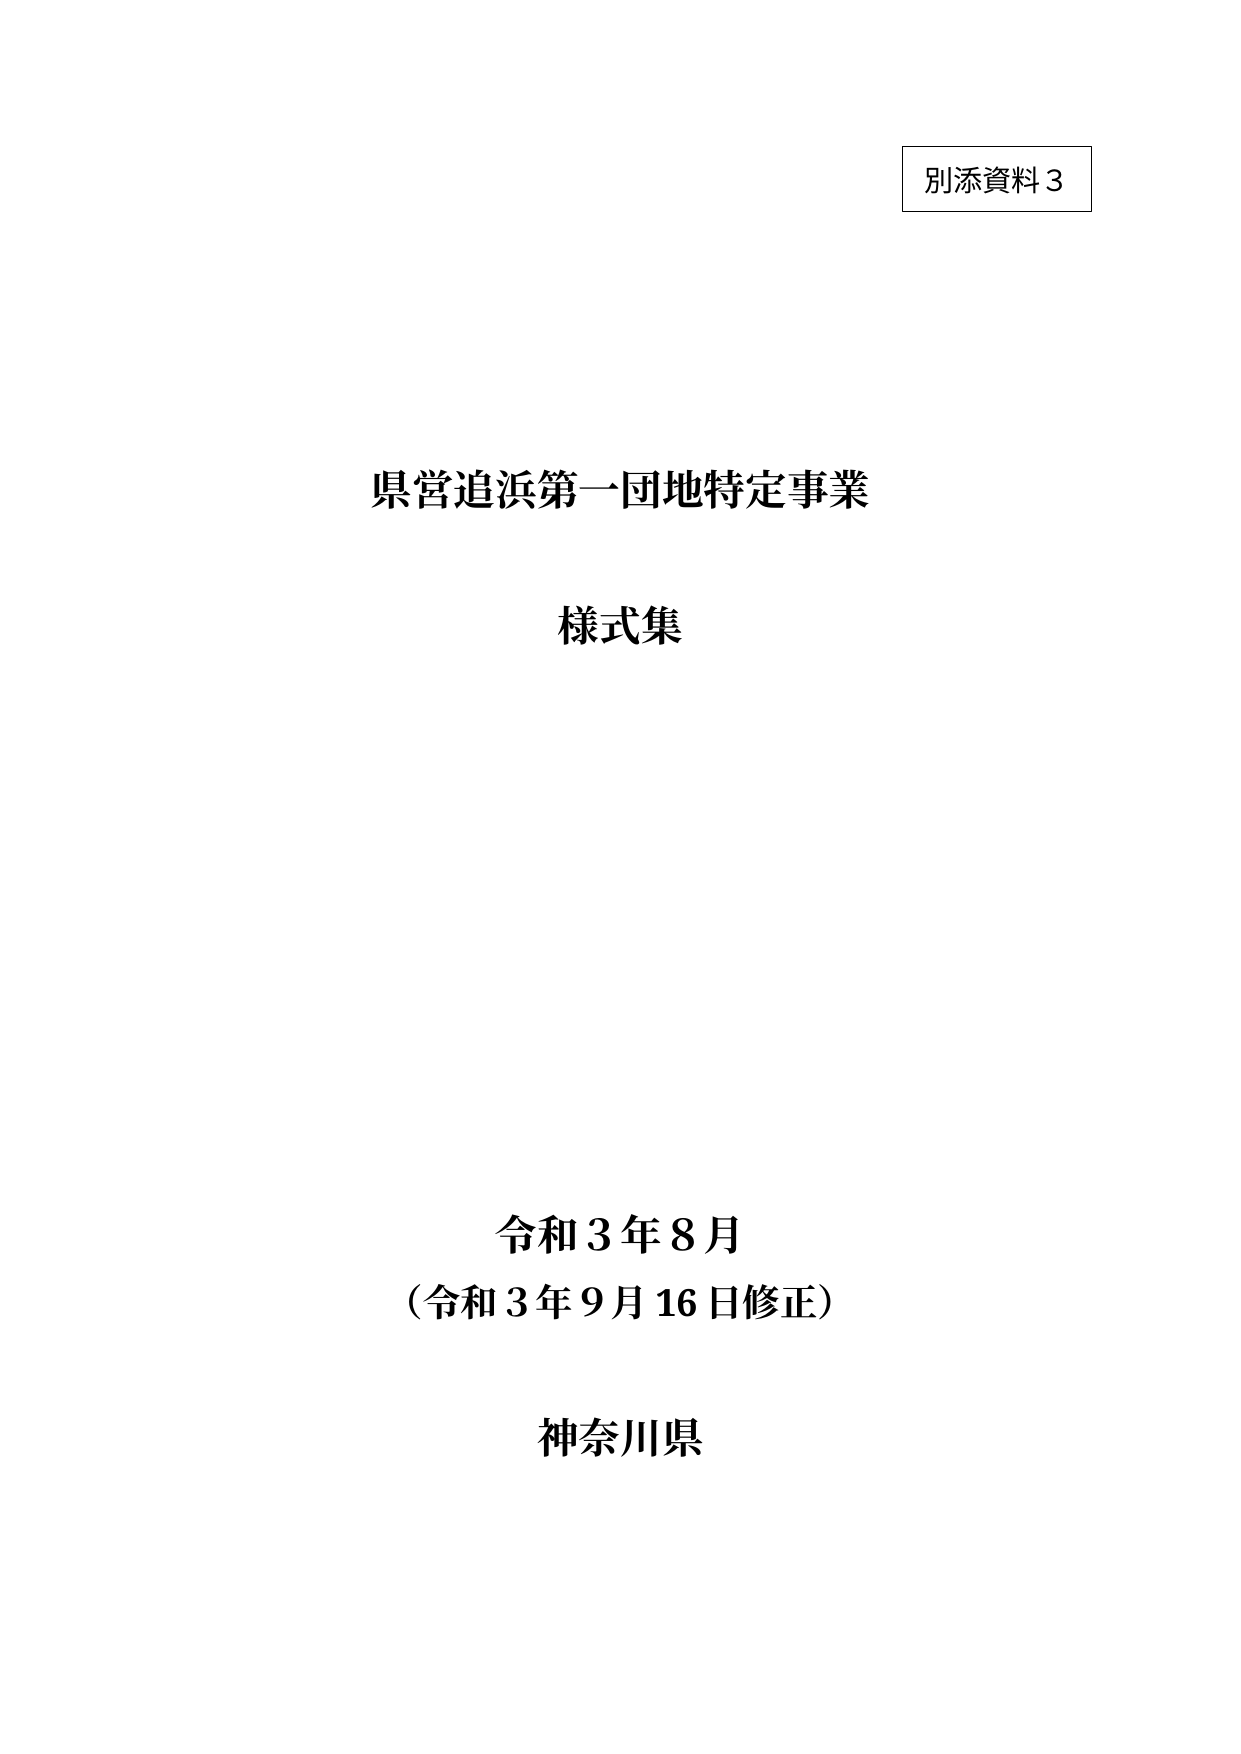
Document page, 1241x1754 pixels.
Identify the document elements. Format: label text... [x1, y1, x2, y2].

text （令和３年９月16日修正） [148, 1266, 1092, 1334]
text 令和３年８月 [148, 1198, 1092, 1266]
text 県営追浜第一団地特定事業 [148, 454, 1092, 521]
text 神奈川県 [148, 1402, 1092, 1469]
text 様式集 [148, 589, 1092, 657]
